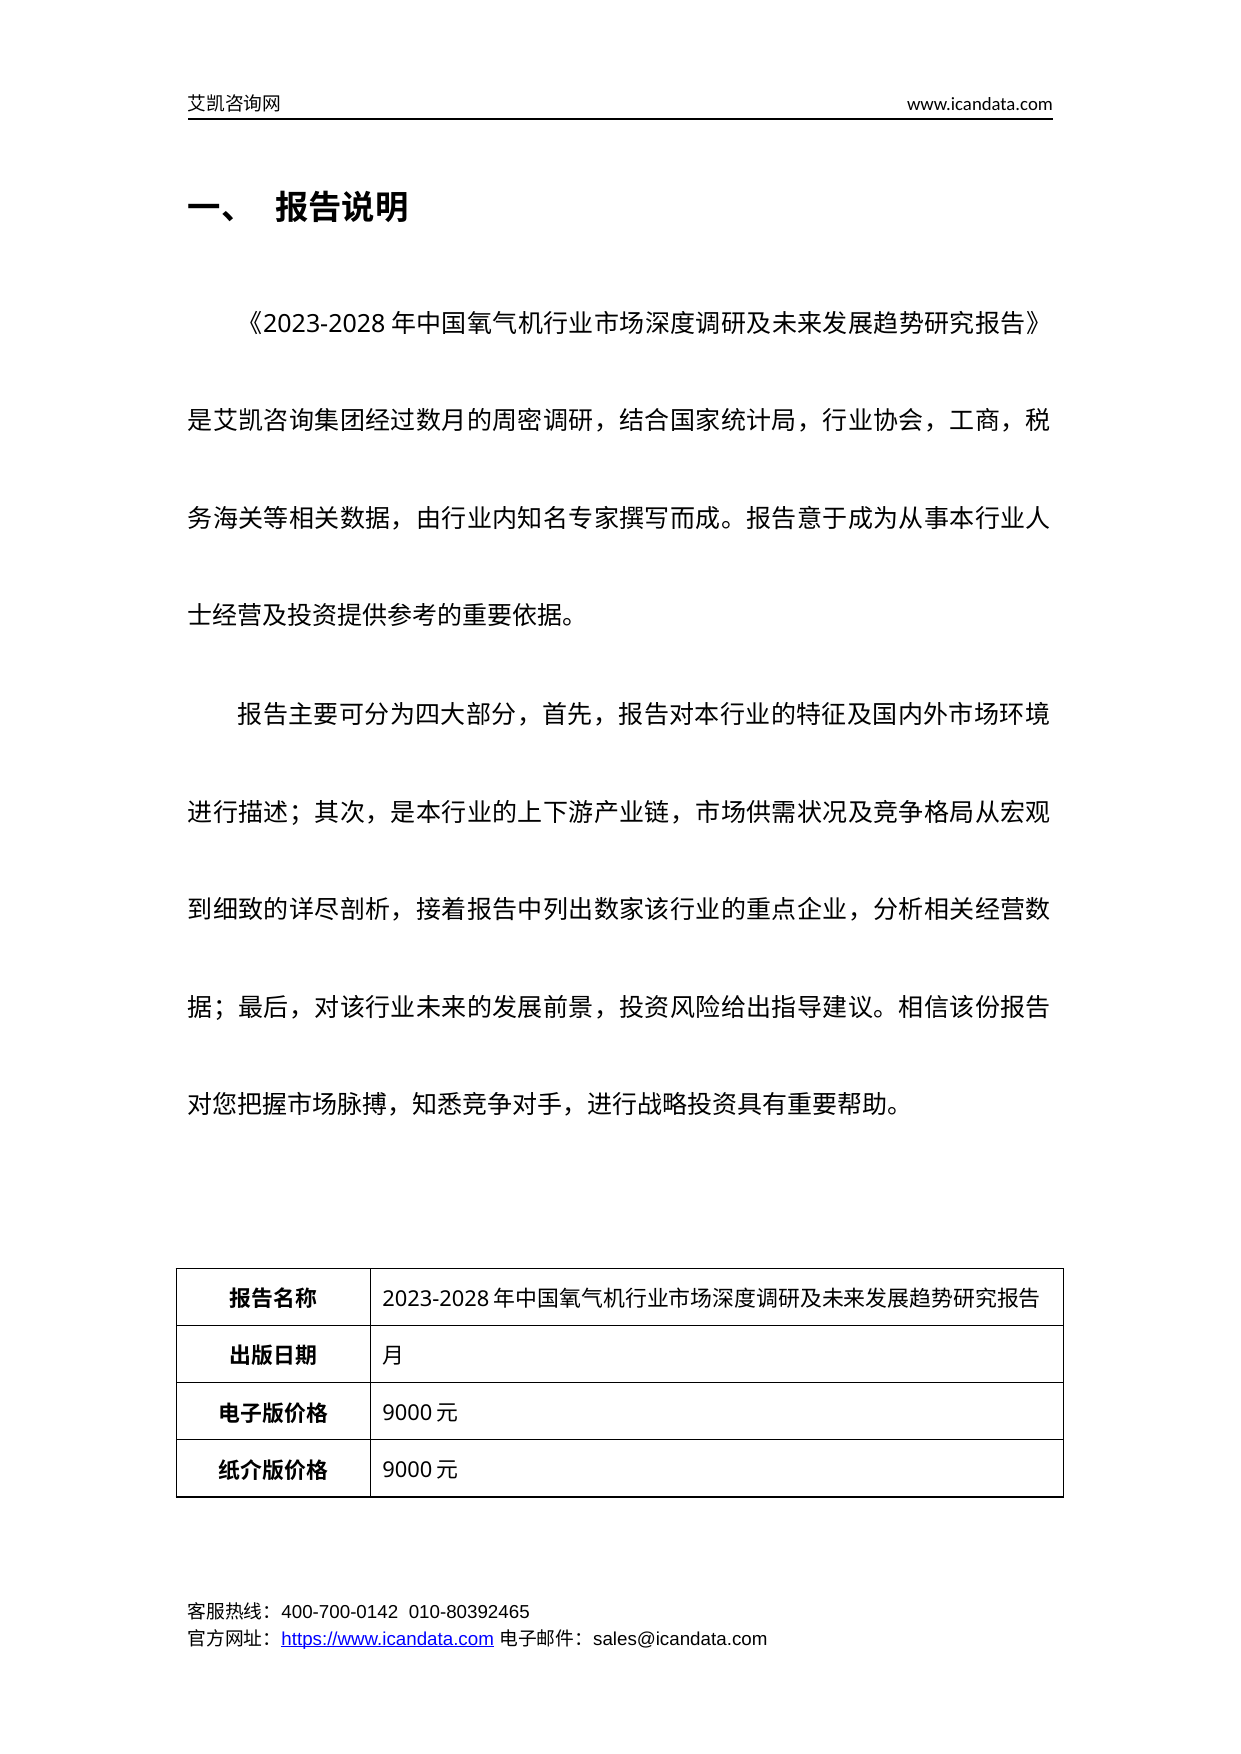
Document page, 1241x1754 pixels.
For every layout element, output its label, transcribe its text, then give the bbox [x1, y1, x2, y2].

text 报告主要可分为四大部分，首先，报告对本行业的特征及国内外市场环境进行描述；其次，是本行业的上下游产业链，市场供需状况及竞争格局从宏观到细致的详尽剖析，接着报告中列出数家该行业的重点企业，分析相关经营数据；最后，对该行业未来的发展前景，投资风险给出指导建议。相信该份报告对您把握市场脉搏，知悉竞争对手，进行战略投资具有重要帮助。 [187, 681, 1053, 1136]
table_cell 纸介版价格 [177, 1440, 370, 1496]
table_header 报告名称 [177, 1269, 370, 1325]
table_cell 出版日期 [177, 1326, 370, 1382]
table_header 2023-2028年中国氧气机行业市场深度调研及未来发展趋势研究报告 [371, 1269, 1063, 1325]
subtitle 报告说明 [187, 172, 1053, 237]
table_cell 9000元 [371, 1383, 1063, 1439]
text 《2023-2028年中国氧气机行业市场深度调研及未来发展趋势研究报告》是艾凯咨询集团经过数月的周密调研，结合国家统计局，行业协会，工商，税务海关等相关数据，由行业内知名专家撰写而成。报告意于成为从事本行业人士经营及投资提供参考的重要依据。 [187, 289, 1053, 646]
table_cell 月 [371, 1326, 1063, 1382]
table_cell 9000元 [371, 1440, 1063, 1496]
table_cell 电子版价格 [177, 1383, 370, 1439]
